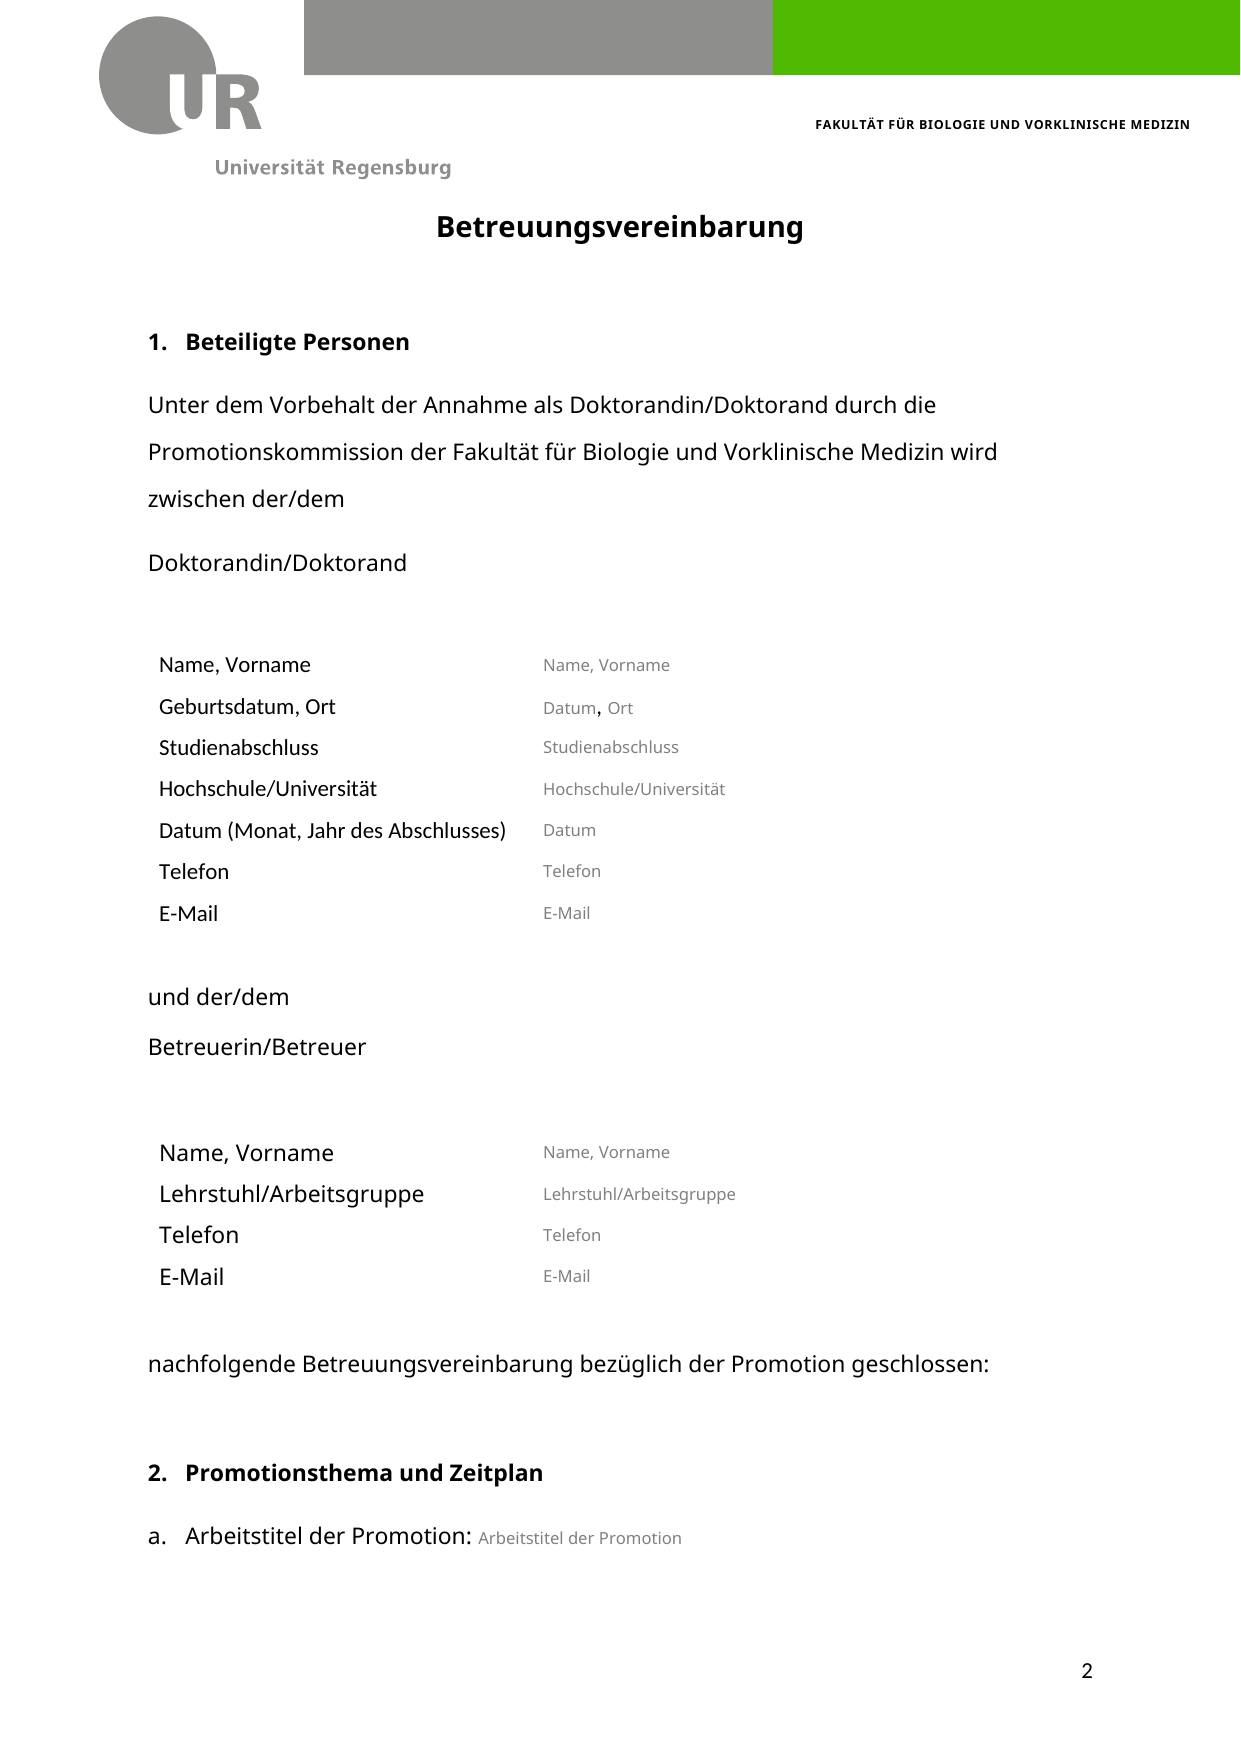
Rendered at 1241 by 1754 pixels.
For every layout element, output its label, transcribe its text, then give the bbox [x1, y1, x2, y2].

text Betreuerin/Betreuer [148, 1031, 1092, 1062]
table_cell [532, 851, 1091, 892]
table_cell Geburtsdatum, Ort [148, 685, 532, 727]
table_header Name, Vorname [148, 644, 532, 685]
text und der/dem [148, 981, 1092, 1012]
table_cell [532, 809, 1091, 851]
table_cell [532, 1256, 1091, 1297]
table_cell Hochschule/Universität [148, 768, 532, 809]
table_cell Telefon [148, 851, 532, 892]
table_cell , [532, 685, 1091, 727]
table_header [532, 644, 1091, 685]
table_cell Studienabschluss [148, 727, 532, 768]
text nachfolgende Betreuungsvereinbarung bezüglich der Promotion geschlossen: [148, 1348, 1092, 1379]
text Doktorandin/Doktorand [148, 547, 1092, 578]
table_header [532, 1132, 1091, 1173]
table_cell Datum (Monat, Jahr des Abschlusses) [148, 809, 532, 851]
list Arbeitstitel der Promotion: [148, 1520, 1092, 1593]
table_cell Telefon [148, 1215, 532, 1256]
table_header Name, Vorname [148, 1132, 532, 1173]
table_cell [532, 768, 1091, 809]
list Promotionsthema und Zeitplan [148, 1457, 1092, 1488]
text Betreuungsvereinbarung [148, 207, 1092, 246]
table_cell E-Mail [148, 1256, 532, 1297]
table_cell [532, 727, 1091, 768]
table_cell [532, 1215, 1091, 1256]
list Beteiligte Personen [148, 326, 1092, 357]
text Unter dem Vorbehalt der Annahme als Doktorandin/Doktorand durch die Promotionskommission der Fakultät für Biologie und Vorklinische Medizin wird zwischen der/dem [148, 389, 1092, 514]
table_cell E-Mail [148, 892, 532, 933]
table_cell [532, 892, 1091, 933]
table_cell Lehrstuhl/Arbeitsgruppe [148, 1173, 532, 1214]
table_cell [532, 1173, 1091, 1214]
